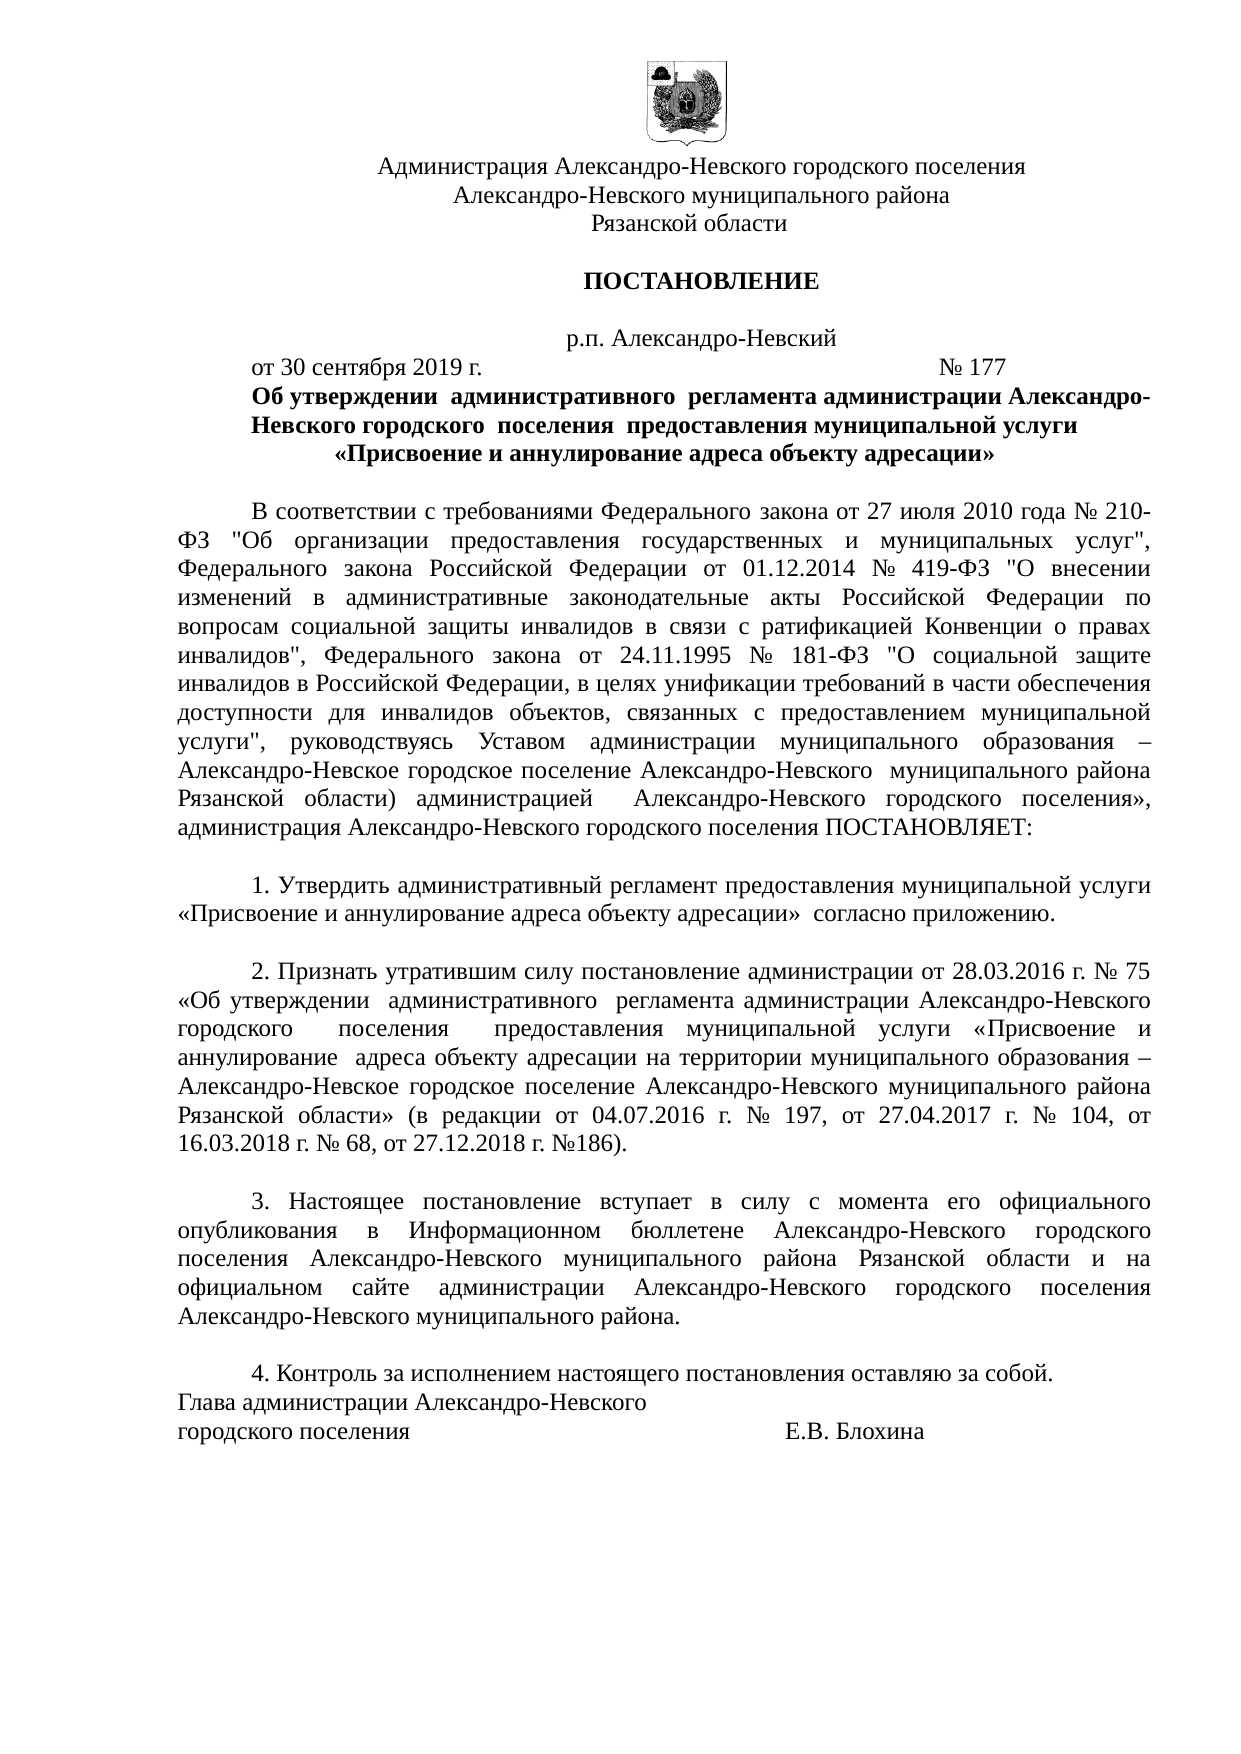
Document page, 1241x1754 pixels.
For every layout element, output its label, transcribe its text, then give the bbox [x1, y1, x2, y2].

text городского поселения Е.В. Блохина [177, 1416, 1152, 1445]
text от 30 сентября 2019 г. № 177 [177, 352, 1152, 381]
text Об утверждении административного регламента администрации Александро-Невского городского поселения предоставления муниципальной услуги «Присвоение и аннулирование адреса объекту адресации» [177, 381, 1152, 467]
text 1. Утвердить административный регламент предоставления муниципальной услуги «Присвоение и аннулирование адреса объекту адресации» согласно приложению. [177, 870, 1152, 927]
text 2. Признать утратившим силу постановление администрации от 28.03.2016 г. № 75 «Об утверждении административного регламента администрации Александро-Невского городского поселения предоставления муниципальной услуги «Присвоение и аннулирование адреса объекту адресации на территории муниципального образования – Александро-Невское городское поселение Александро-Невского муниципального района Рязанской области» (в редакции от 04.07.2016 г. № 197, от 27.04.2017 г. № 104, от 16.03.2018 г. № 68, от 27.12.2018 г. №186). [177, 956, 1152, 1157]
text Администрация Александро-Невского городского поселения [177, 151, 1152, 180]
text ПОСТАНОВЛЕНИЕ [177, 266, 1152, 295]
text Рязанской области [177, 208, 1152, 237]
text Александро-Невского муниципального района [177, 180, 1152, 208]
text Глава администрации Александро-Невского [177, 1387, 1152, 1416]
text 3. Настоящее постановление вступает в силу с момента его официального опубликования в Информационном бюллетене Александро-Невского городского поселения Александро-Невского муниципального района Рязанской области и на официальном сайте администрации Александро-Невского городского поселения Александро-Невского муниципального района. [177, 1186, 1152, 1330]
text 4. Контроль за исполнением настоящего постановления оставляю за собой. [177, 1358, 1152, 1387]
picture [646, 59, 728, 147]
text В соответствии с требованиями Федерального закона от 27 июля 2010 года № 210-ФЗ "Об организации предоставления государственных и муниципальных услуг", Федерального закона Российской Федерации от 01.12.2014 № 419-ФЗ "О внесении изменений в административные законодательные акты Российской Федерации по вопросам социальной защиты инвалидов в связи с ратификацией Конвенции о правах инвалидов", Федерального закона от 24.11.1995 № 181-ФЗ "О социальной защите инвалидов в Российской Федерации, в целях унификации требований в части обеспечения доступности для инвалидов объектов, связанных с предоставлением муниципальной услуги", руководствуясь Уставом администрации муниципального образования – Александро-Невское городское поселение Александро-Невского муниципального района Рязанской области) администрацией Александро-Невского городского поселения», администрация Александро-Невского городского поселения ПОСТАНОВЛЯЕТ: [177, 496, 1152, 841]
text р.п. Александро-Невский [177, 323, 1152, 352]
